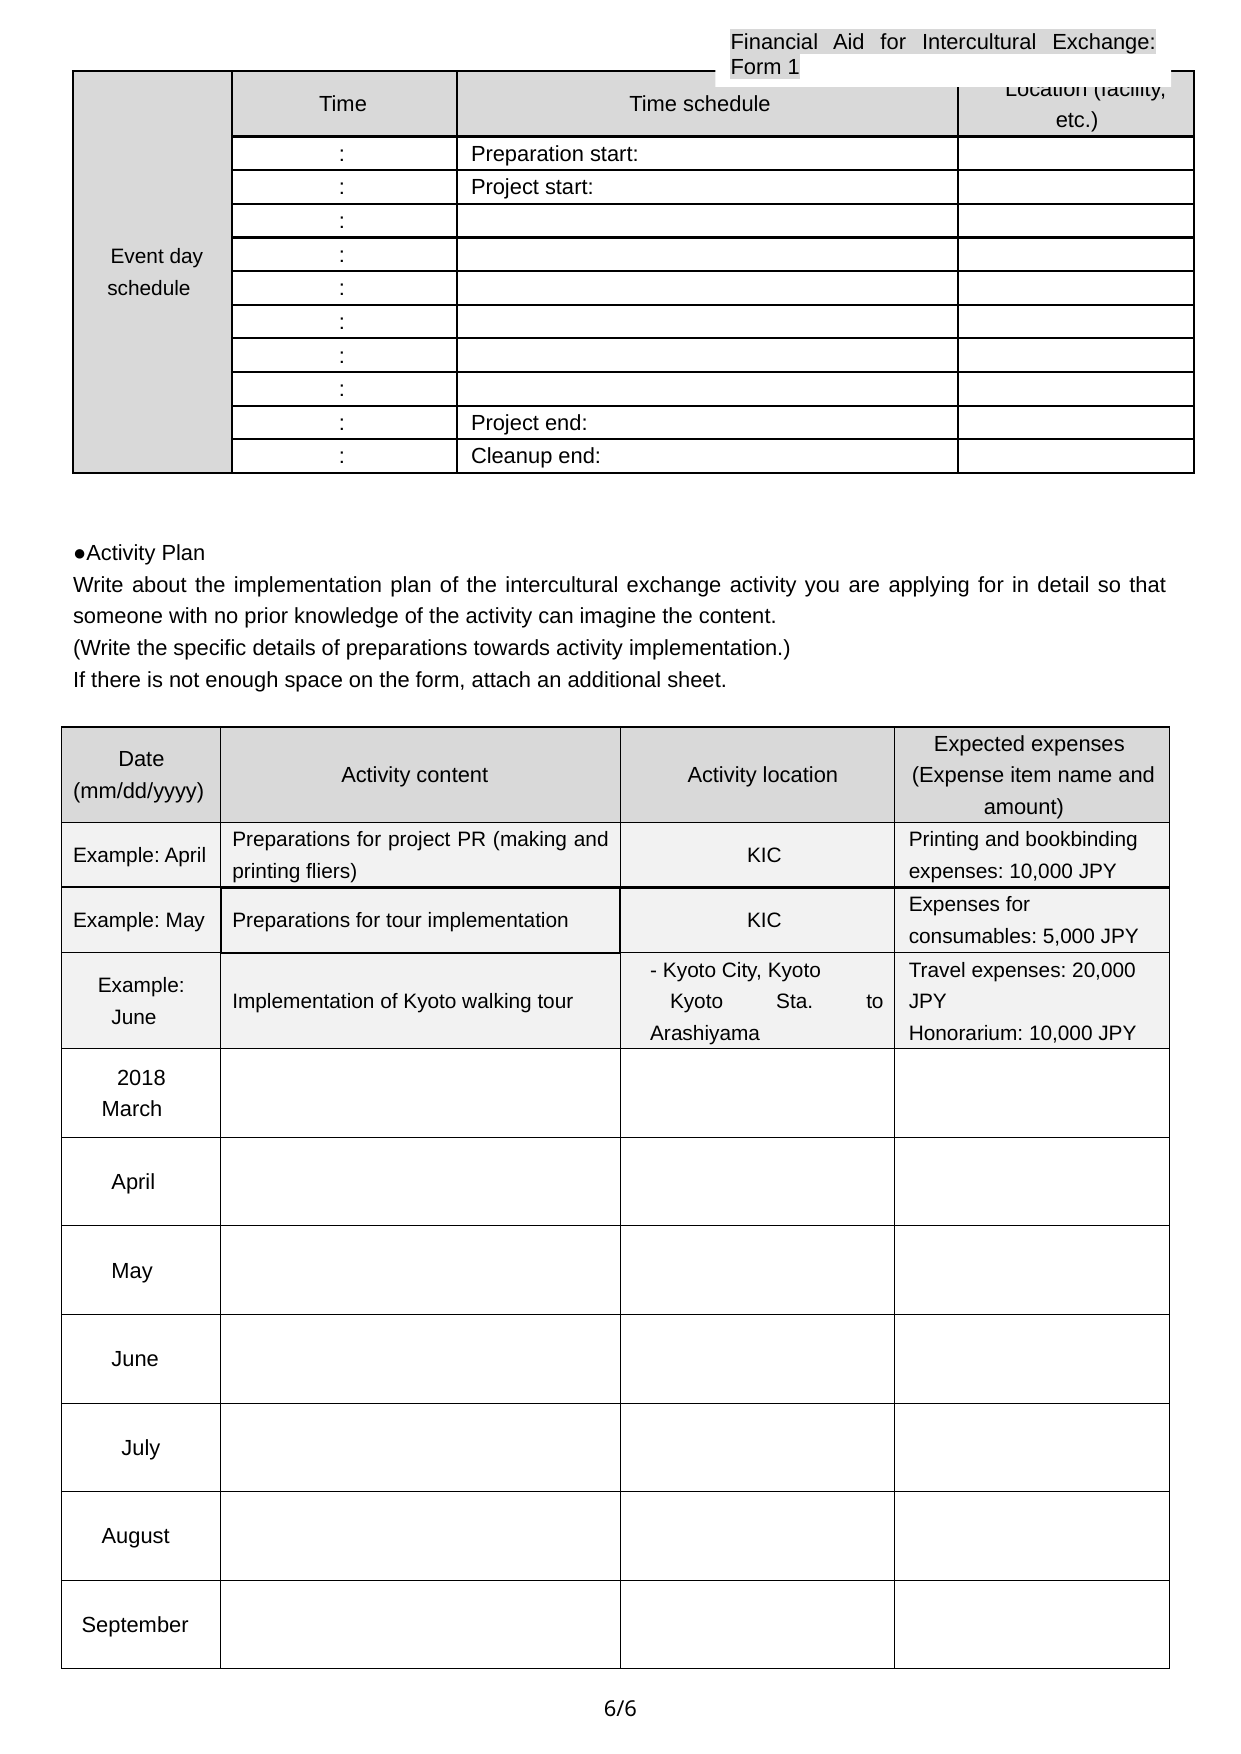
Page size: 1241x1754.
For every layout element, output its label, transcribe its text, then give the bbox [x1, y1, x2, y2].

table_cell [621, 1049, 894, 1137]
text ●Activity Plan [73, 537, 1167, 569]
table_cell KIC [621, 823, 894, 886]
table_cell Example: April [62, 823, 220, 886]
table_cell : [233, 205, 456, 236]
table_cell - Kyoto City, Kyoto Kyoto Sta. to Arashiyama [621, 953, 894, 1048]
table_header Expected expenses (Expense item name and amount) [895, 728, 1169, 822]
text Write about the implementation plan of the intercultural exchange activity you are applying for in detail so that someone with no prior knowledge of the activity can imagine the content. [73, 569, 1167, 632]
table_cell May [62, 1226, 220, 1314]
table_cell [458, 373, 957, 404]
table_cell : [233, 407, 456, 438]
table_cell [458, 306, 957, 337]
text If there is not enough space on the form, attach an additional sheet. [73, 663, 1167, 695]
table_cell [895, 1404, 1169, 1491]
table_cell : [233, 440, 456, 472]
table_header Activity location [621, 728, 894, 822]
table_cell KIC [621, 889, 894, 952]
table_cell [959, 205, 1193, 236]
table_cell Event day schedule [74, 72, 231, 472]
table_cell [895, 1226, 1169, 1314]
table_cell Time schedule [458, 72, 957, 135]
table_cell Time [233, 72, 456, 135]
table_cell [959, 373, 1193, 404]
table_cell [621, 1226, 894, 1314]
table_cell [959, 407, 1193, 438]
table_cell Project start: [458, 171, 957, 203]
table_cell [221, 1226, 620, 1314]
table_cell Example: May [62, 888, 220, 952]
table_header Activity content [221, 728, 620, 822]
table_cell Location (facility, etc.) [959, 72, 1193, 135]
table_cell Travel expenses: 20,000 JPY Honorarium: 10,000 JPY [895, 953, 1169, 1048]
table_cell [959, 272, 1193, 304]
table_cell : [233, 171, 456, 203]
table_cell [895, 1138, 1169, 1225]
table_cell [221, 1492, 620, 1579]
table_cell : [233, 138, 456, 169]
table_cell [959, 306, 1193, 337]
table_cell [221, 1581, 620, 1668]
table_cell [895, 1581, 1169, 1668]
table_cell [959, 440, 1193, 472]
table_cell [959, 138, 1193, 169]
table_cell [221, 1315, 620, 1402]
table_cell [895, 1049, 1169, 1137]
table_cell Project end: [458, 407, 957, 438]
table_cell [621, 1581, 894, 1668]
table_cell Cleanup end: [458, 440, 957, 472]
table_header Date (mm/dd/yyyy) [62, 728, 220, 822]
table_cell 2018 March [62, 1049, 220, 1137]
table_cell [959, 239, 1193, 270]
table_cell Preparation start: [458, 138, 957, 169]
text (Write the specific details of preparations towards activity implementation.) [73, 632, 1167, 663]
table_cell : [233, 373, 456, 404]
table_cell [458, 205, 957, 236]
table_cell [621, 1138, 894, 1225]
table_cell July [62, 1404, 220, 1491]
table_cell : [233, 272, 456, 304]
table_cell [221, 1049, 620, 1137]
table_cell Expenses for consumables: 5,000 JPY [895, 889, 1169, 952]
table_cell [221, 1404, 620, 1491]
table_cell Printing and bookbinding expenses: 10,000 JPY [895, 823, 1169, 886]
table_cell Implementation of Kyoto walking tour [221, 954, 620, 1048]
table_cell [458, 272, 957, 304]
table_cell [621, 1404, 894, 1491]
table_cell [621, 1492, 894, 1579]
table_cell [959, 339, 1193, 371]
table_cell Preparations for project PR (making and printing fliers) [221, 823, 620, 886]
table_cell [221, 1138, 620, 1225]
table_cell : [233, 339, 456, 371]
table_cell April [62, 1138, 220, 1225]
table_cell Preparations for tour implementation [222, 889, 619, 952]
table_cell Example: June [62, 953, 220, 1048]
table_cell : [233, 239, 456, 270]
table_cell August [62, 1492, 220, 1579]
table_cell [458, 339, 957, 371]
table_cell September [62, 1581, 220, 1668]
table_cell [895, 1315, 1169, 1402]
table_cell [458, 239, 957, 270]
table_cell [959, 171, 1193, 203]
table_cell : [233, 306, 456, 337]
table_cell [621, 1315, 894, 1402]
table_cell June [62, 1315, 220, 1402]
table_cell [895, 1492, 1169, 1579]
